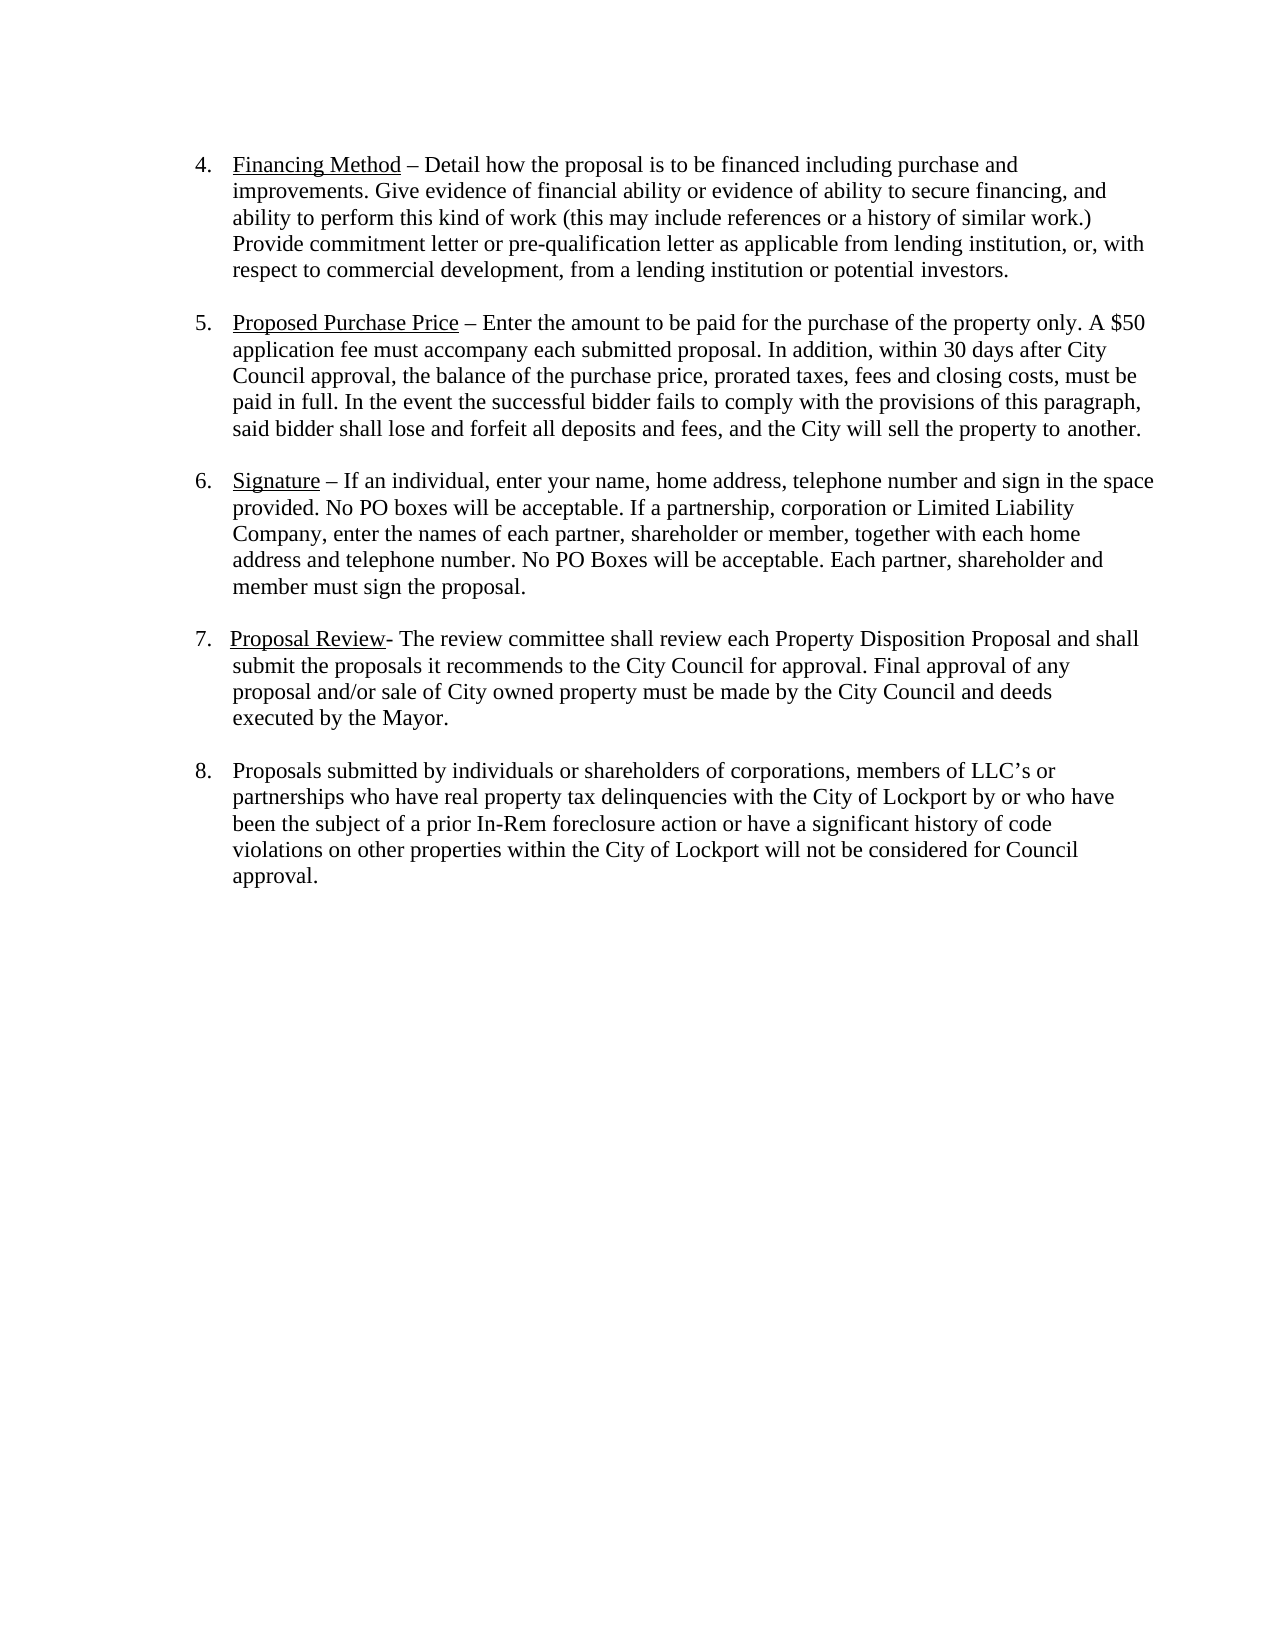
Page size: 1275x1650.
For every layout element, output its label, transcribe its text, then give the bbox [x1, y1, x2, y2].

list Proposed Purchase Price – Enter the amount to be paid for the purchase of the property only. A $50 application fee must accompany each submitted proposal. In addition, within 30 days after City Council approval, the balance of the purchase price, prorated taxes, fees and closing costs, must be paid in full. In the event the successful bidder fails to comply with the provisions of this paragraph, said bidder shall lose and forfeit all deposits and fees, and the City will sell the property to another. [195, 309, 1152, 441]
list Proposal Review- The review committee shall review each Property Disposition Proposal and shall submit the proposals it recommends to the City Council for approval. Final approval of any proposal and/or sale of City owned property must be made by the City Council and deeds executed by the Mayor. [195, 625, 1140, 731]
list Proposals submitted by individuals or shareholders of corporations, members of LLC’s or partnerships who have real property tax delinquencies with the City of Lockport by or who have been the subject of a prior In-Rem foreclosure action or have a significant history of code violations on other properties within the City of Lockport will not be considered for Council approval. [195, 757, 1147, 889]
list Signature – If an individual, enter your name, home address, telephone number and sign in the space provided. No PO boxes will be acceptable. If a partnership, corporation or Limited Liability Company, enter the names of each partner, shareholder or member, together with each home address and telephone number. No PO Boxes will be acceptable. Each partner, shareholder and member must sign the proposal. [195, 467, 1155, 599]
list Financing Method – Detail how the proposal is to be financed including purchase and improvements. Give evidence of financial ability or evidence of ability to secure financing, and ability to perform this kind of work (this may include references or a history of similar work.) Provide commitment letter or pre-qualification letter as applicable from lending institution, or, with respect to commercial development, from a lending institution or potential investors. [195, 151, 1146, 283]
